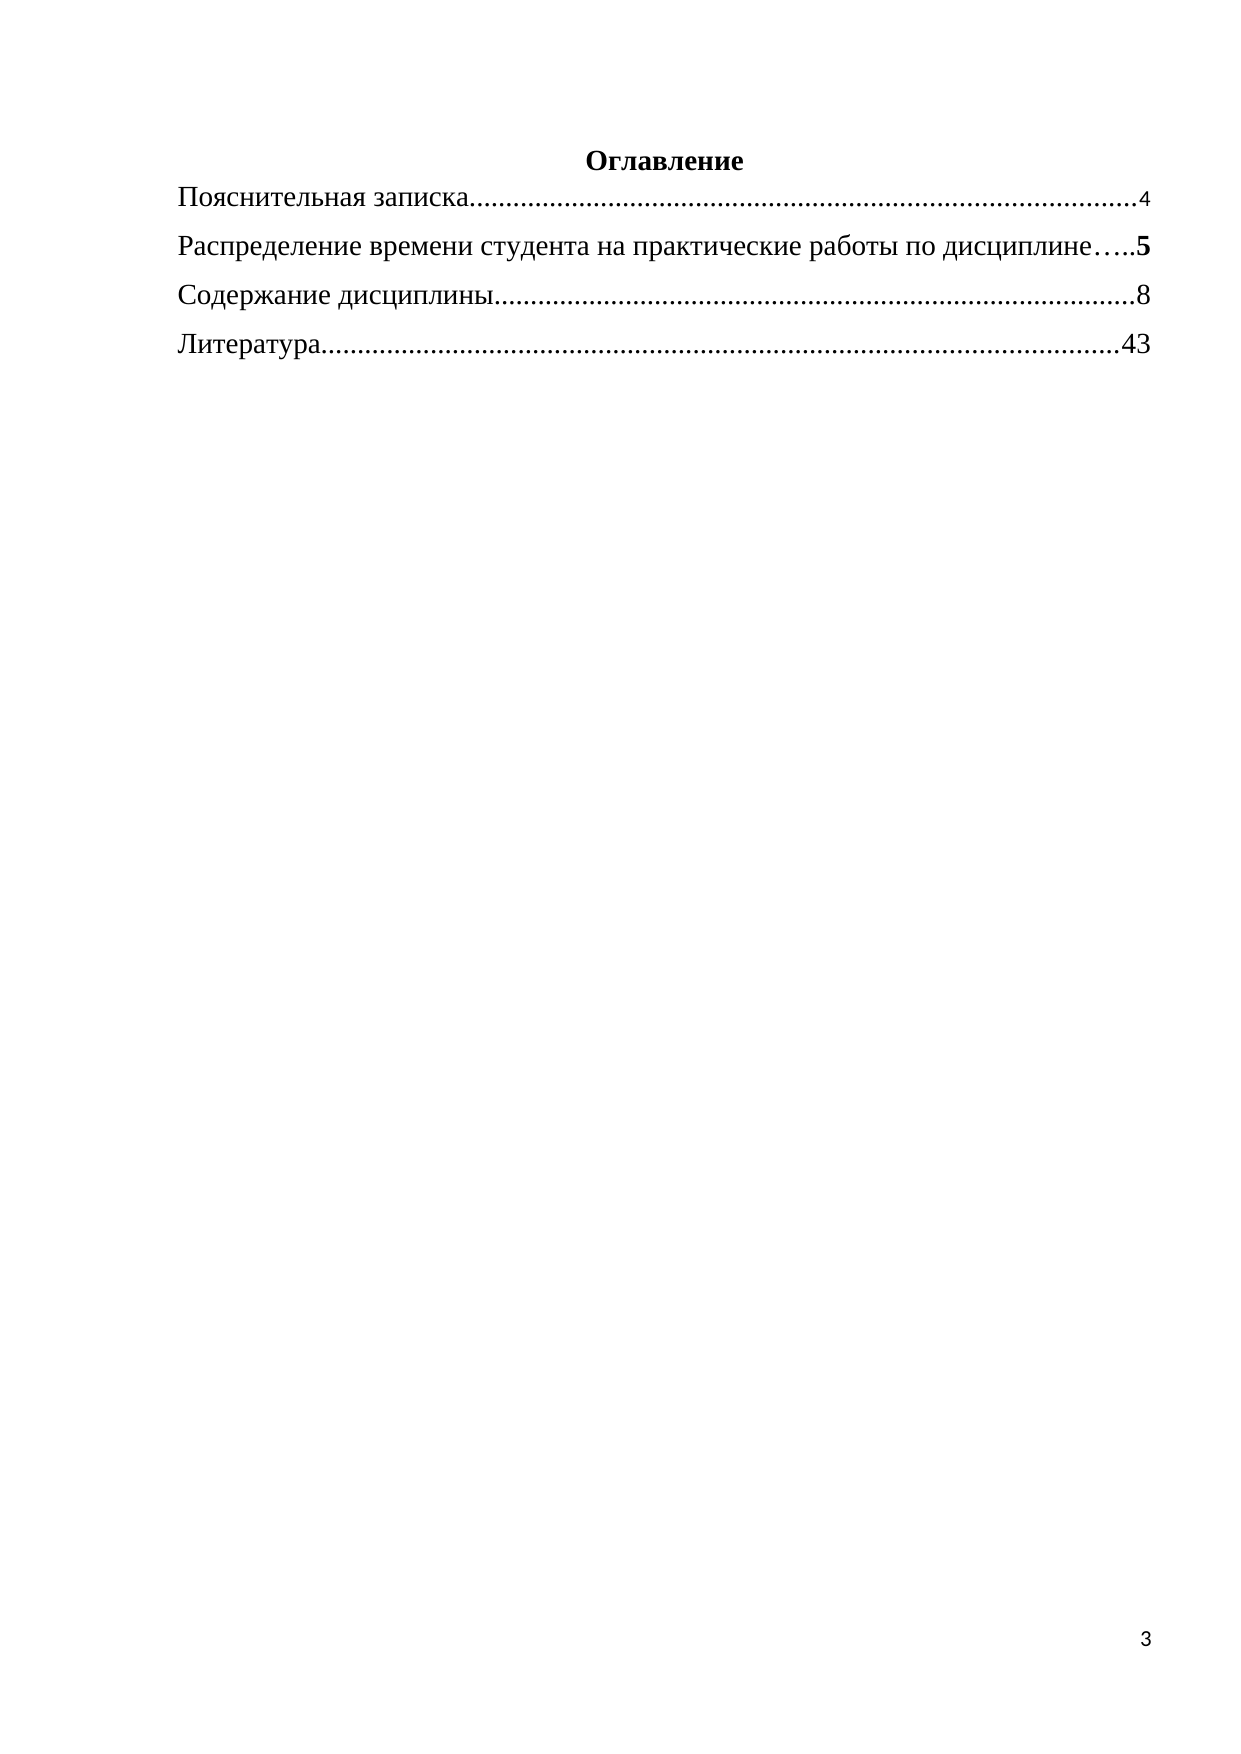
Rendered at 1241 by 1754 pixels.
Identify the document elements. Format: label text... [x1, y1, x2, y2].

text Литература 43 [177, 326, 1152, 360]
text Распределение времени студента на практические работы по дисциплине…..5 [177, 228, 1152, 262]
subtitle Оглавление [177, 143, 1152, 177]
text Содержание дисциплины 8 [177, 277, 1152, 311]
text Пояснительная записка. 4 [177, 179, 1152, 213]
